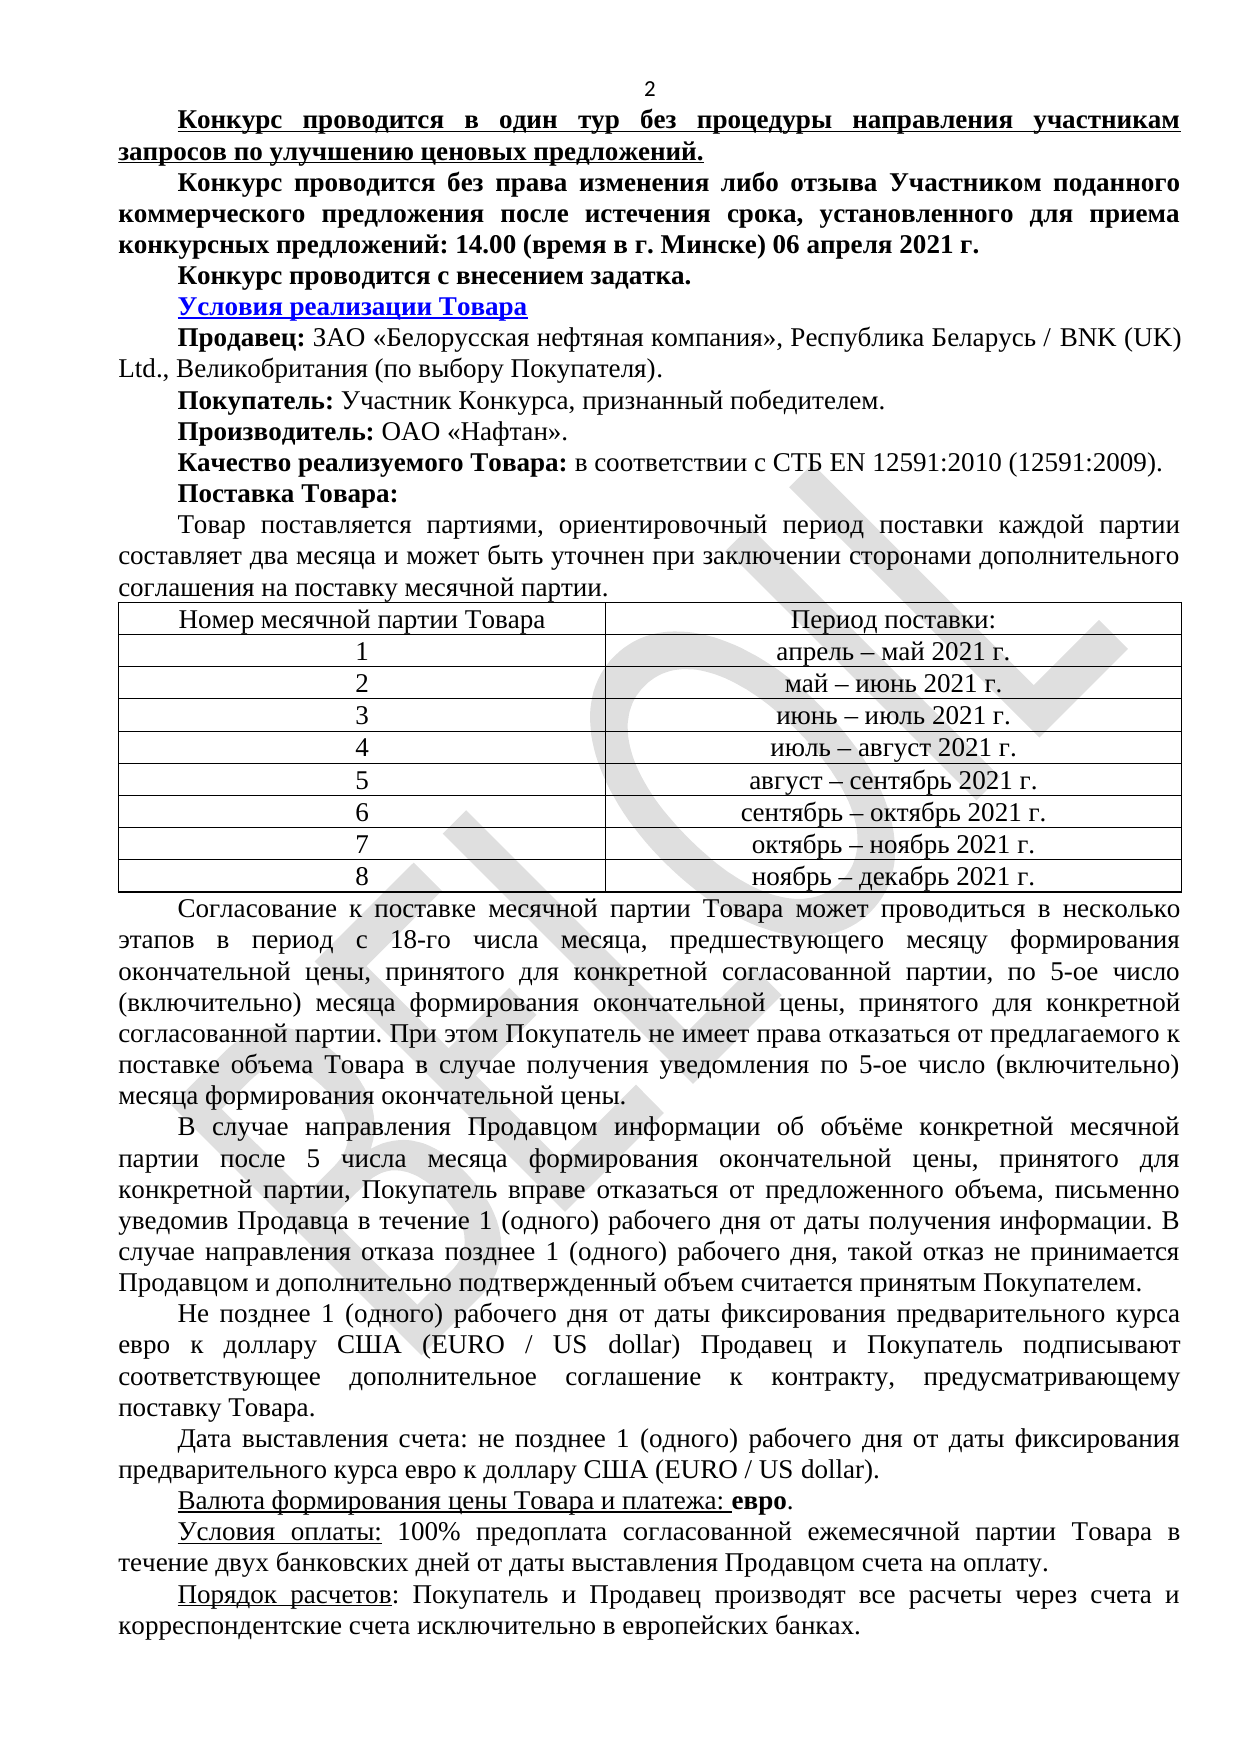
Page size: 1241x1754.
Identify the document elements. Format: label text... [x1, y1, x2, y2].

table_cell 4 [119, 732, 605, 763]
text Согласование к поставке месячной партии Товара может проводиться в несколько этапов в период с 18-го числа месяца, предшествующего месяцу формирования окончательной цены, принятого для конкретной согласованной партии, по 5-ое число (включительно) месяца формирования окончательной цены, принятого для конкретной согласованной партии. При этом Покупатель не имеет права отказаться от предлагаемого к поставке объема Товара в случае получения уведомления по 5-ое число (включительно) месяца формирования окончательной цены. [118, 893, 1181, 1111]
text Валюта формирования цены Товара и платежа: евро. [118, 1484, 1181, 1515]
table_cell май – июнь 2021 г. [606, 667, 1181, 698]
text Не позднее 1 (одного) рабочего дня от даты фиксирования предварительного курса евро к доллару США (EURO / US dollar) Продавец и Покупатель подписывают соответствующее дополнительное соглашение к контракту, предусматривающему поставку Товара. [118, 1297, 1181, 1422]
table_cell 7 [119, 828, 605, 859]
table_header Номер месячной партии Товара [119, 603, 605, 634]
text В случае направления Продавцом информации об объёме конкретной месячной партии после 5 числа месяца формирования окончательной цены, принятого для конкретной партии, Покупатель вправе отказаться от предложенного объема, письменно уведомив Продавца в течение 1 (одного) рабочего дня от даты получения информации. В случае направления отказа позднее 1 (одного) рабочего дня, такой отказ не принимается Продавцом и дополнительно подтвержденный объем считается принятым Покупателем. [118, 1111, 1181, 1297]
table_cell 2 [119, 667, 605, 698]
table_cell 5 [119, 764, 605, 795]
table_cell июль – август 2021 г. [606, 732, 1181, 763]
text Поставка Товара: [118, 477, 1181, 508]
table_cell сентябрь – октябрь 2021 г. [606, 796, 1181, 827]
table_cell август – сентябрь 2021 г. [606, 764, 1181, 795]
table_header Период поставки: [606, 603, 1181, 634]
table_cell 3 [119, 699, 605, 731]
text Условия оплаты: 100% предоплата согласованной ежемесячной партии Товара в течение двух банковских дней от даты выставления Продавцом счета на оплату. [118, 1515, 1181, 1578]
text Порядок расчетов: Покупатель и Продавец производят все расчеты через счета и корреспондентские счета исключительно в европейских банках. [118, 1578, 1181, 1640]
table_cell октябрь – ноябрь 2021 г. [606, 828, 1181, 859]
table_cell ноябрь – декабрь 2021 г. [606, 860, 1181, 891]
text Продавец: ЗАО «Белорусская нефтяная компания», Республика Беларусь / BNK (UK) Ltd., Великобритания (по выбору Покупателя). [118, 321, 1181, 384]
text Конкурс проводится в один тур без процедуры направления участникам запросов по улучшению ценовых предложений. [118, 103, 1181, 166]
text Качество реализуемого Товара: в соответствии с СТБ EN 12591:2010 (12591:2009). [118, 446, 1181, 477]
table_cell апрель – май 2021 г. [606, 635, 1181, 666]
text Конкурс проводится без права изменения либо отзыва Участником поданного коммерческого предложения после истечения срока, установленного для приема конкурсных предложений: 14.00 (время в г. Минске) 06 апреля 2021 г. [118, 166, 1181, 259]
table_cell 8 [119, 860, 605, 891]
text Конкурс проводится с внесением задатка. [118, 259, 1181, 290]
text Товар поставляется партиями, ориентировочный период поставки каждой партии составляет два месяца и может быть уточнен при заключении сторонами дополнительного соглашения на поставку месячной партии. [118, 508, 1181, 602]
table_cell июнь – июль 2021 г. [606, 699, 1181, 731]
text Покупатель: Участник Конкурса, признанный победителем. [118, 384, 1181, 415]
table_cell 6 [119, 796, 605, 827]
table_cell 1 [119, 635, 605, 666]
text Производитель: ОАО «Нафтан». [118, 415, 1181, 446]
text Дата выставления счета: не позднее 1 (одного) рабочего дня от даты фиксирования предварительного курса евро к доллару США (EURO / US dollar). [118, 1422, 1181, 1484]
text Условия реализации Товара [118, 290, 1181, 321]
